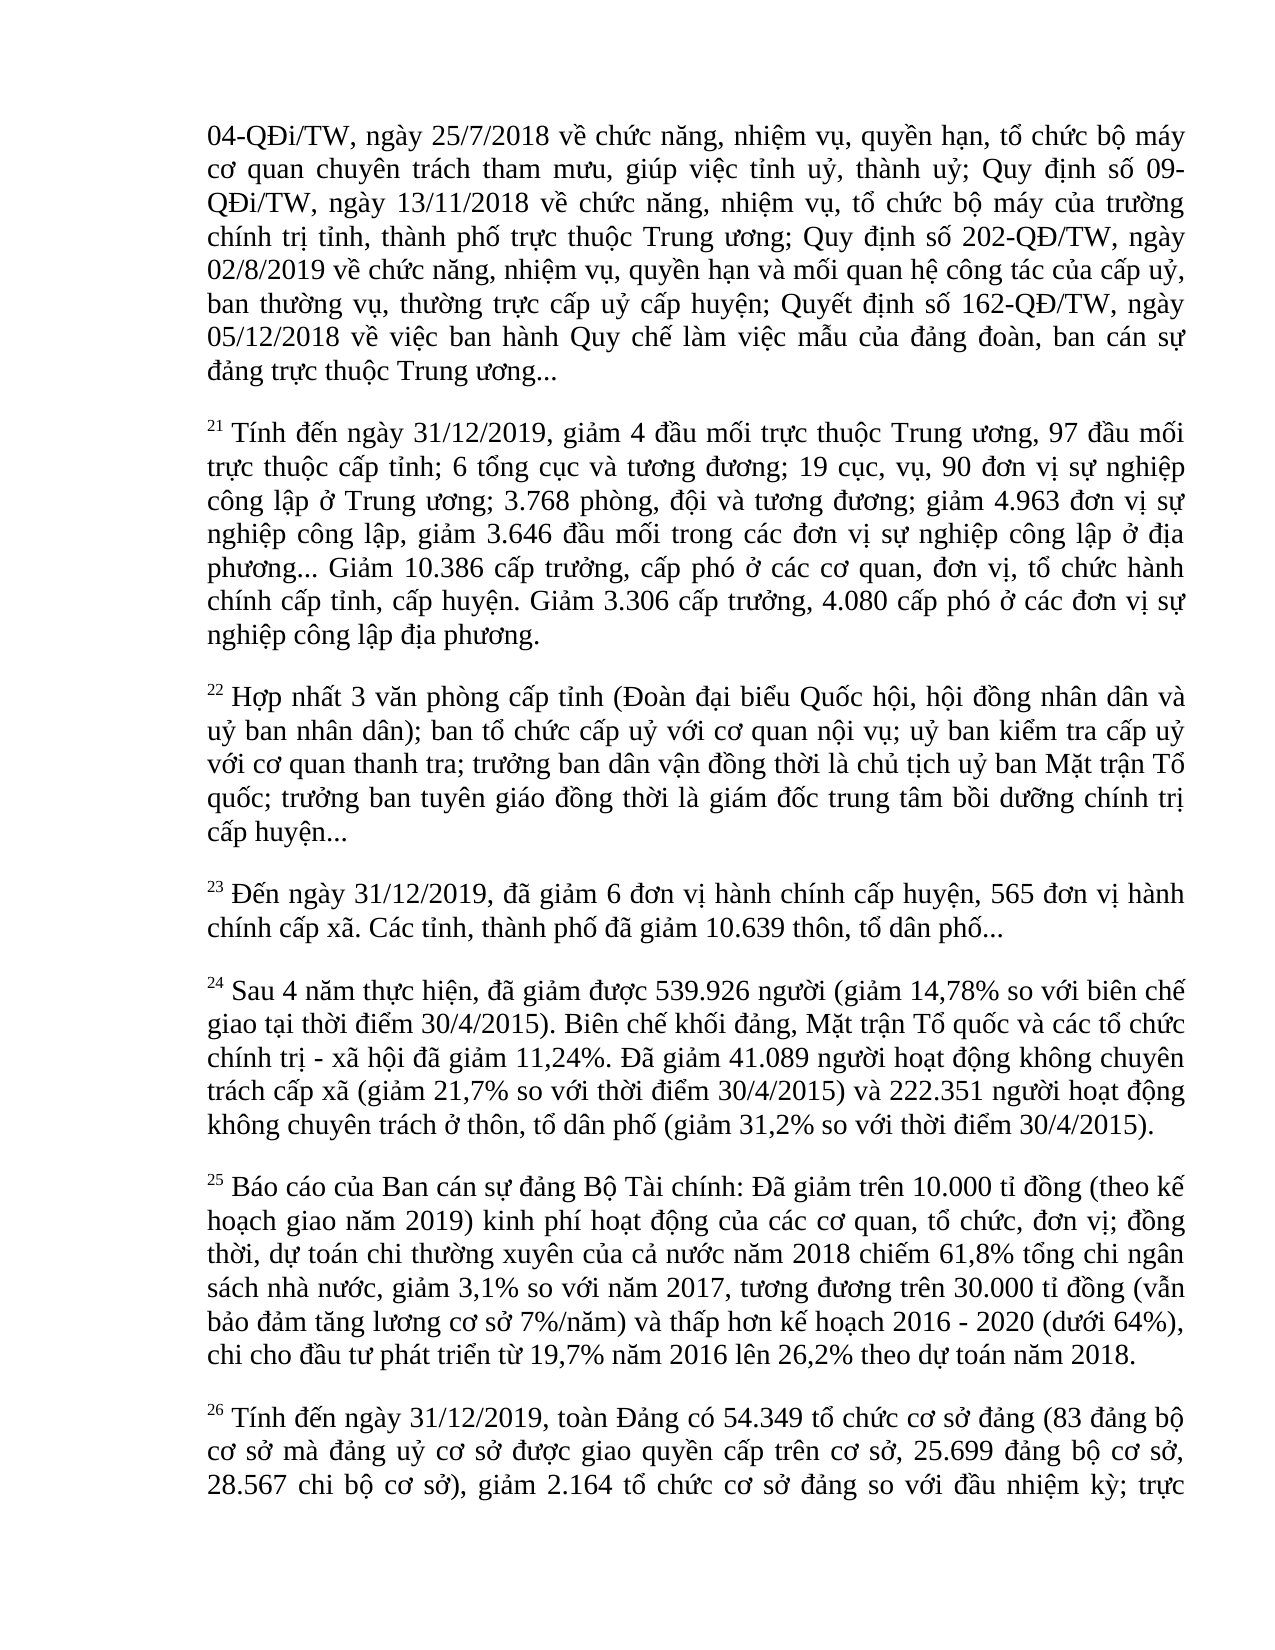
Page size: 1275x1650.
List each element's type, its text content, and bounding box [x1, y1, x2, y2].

text 23 Đến ngày 31/12/2019, đã giảm 6 đơn vị hành chính cấp huyện, 565 đơn vị hành chính cấp xã. Các tỉnh, thành phố đã giảm 10.639 thôn, tổ dân phố... [207, 876, 1186, 943]
text 24 Sau 4 năm thực hiện, đã giảm được 539.926 người (giảm 14,78% so với biên chế giao tại thời điểm 30/4/2015). Biên chế khối đảng, Mặt trận Tổ quốc và các tổ chức chính trị - xã hội đã giảm 11,24%. Đã giảm 41.089 người hoạt động không chuyên trách cấp xã (giảm 21,7% so với thời điểm 30/4/2015) và 222.351 người hoạt động không chuyên trách ở thôn, tổ dân phố (giảm 31,2% so với thời điểm 30/4/2015). [207, 973, 1186, 1140]
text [207, 118, 1186, 386]
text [207, 1400, 1186, 1501]
text 25 Báo cáo của Ban cán sự đảng Bộ Tài chính: Đã giảm trên 10.000 tỉ đồng (theo kế hoạch giao năm 2019) kinh phí hoạt động của các cơ quan, tổ chức, đơn vị; đồng thời, dự toán chi thường xuyên của cả nước năm 2018 chiếm 61,8% tổng chi ngân sách nhà nước, giảm 3,1% so với năm 2017, tương đương trên 30.000 tỉ đồng (vẫn bảo đảm tăng lương cơ sở 7%/năm) và thấp hơn kế hoạch 2016 - 2020 (dưới 64%), chi cho đầu tư phát triển từ 19,7% năm 2016 lên 26,2% theo dự toán năm 2018. [207, 1169, 1186, 1371]
text 21 Tính đến ngày 31/12/2019, giảm 4 đầu mối trực thuộc Trung ương, 97 đầu mối trực thuộc cấp tỉnh; 6 tổng cục và tương đương; 19 cục, vụ, 90 đơn vị sự nghiệp công lập ở Trung ương; 3.768 phòng, đội và tương đương; giảm 4.963 đơn vị sự nghiệp công lập, giảm 3.646 đầu mối trong các đơn vị sự nghiệp công lập ở địa phương... Giảm 10.386 cấp trưởng, cấp phó ở các cơ quan, đơn vị, tổ chức hành chính cấp tỉnh, cấp huyện. Giảm 3.306 cấp trưởng, 4.080 cấp phó ở các đơn vị sự nghiệp công lập địa phương. [207, 416, 1186, 650]
text 22 Hợp nhất 3 văn phòng cấp tỉnh (Đoàn đại biểu Quốc hội, hội đồng nhân dân và uỷ ban nhân dân); ban tổ chức cấp uỷ với cơ quan nội vụ; uỷ ban kiểm tra cấp uỷ với cơ quan thanh tra; trưởng ban dân vận đồng thời là chủ tịch uỷ ban Mặt trận Tổ quốc; trưởng ban tuyên giáo đồng thời là giám đốc trung tâm bồi dưỡng chính trị cấp huyện... [207, 679, 1186, 847]
